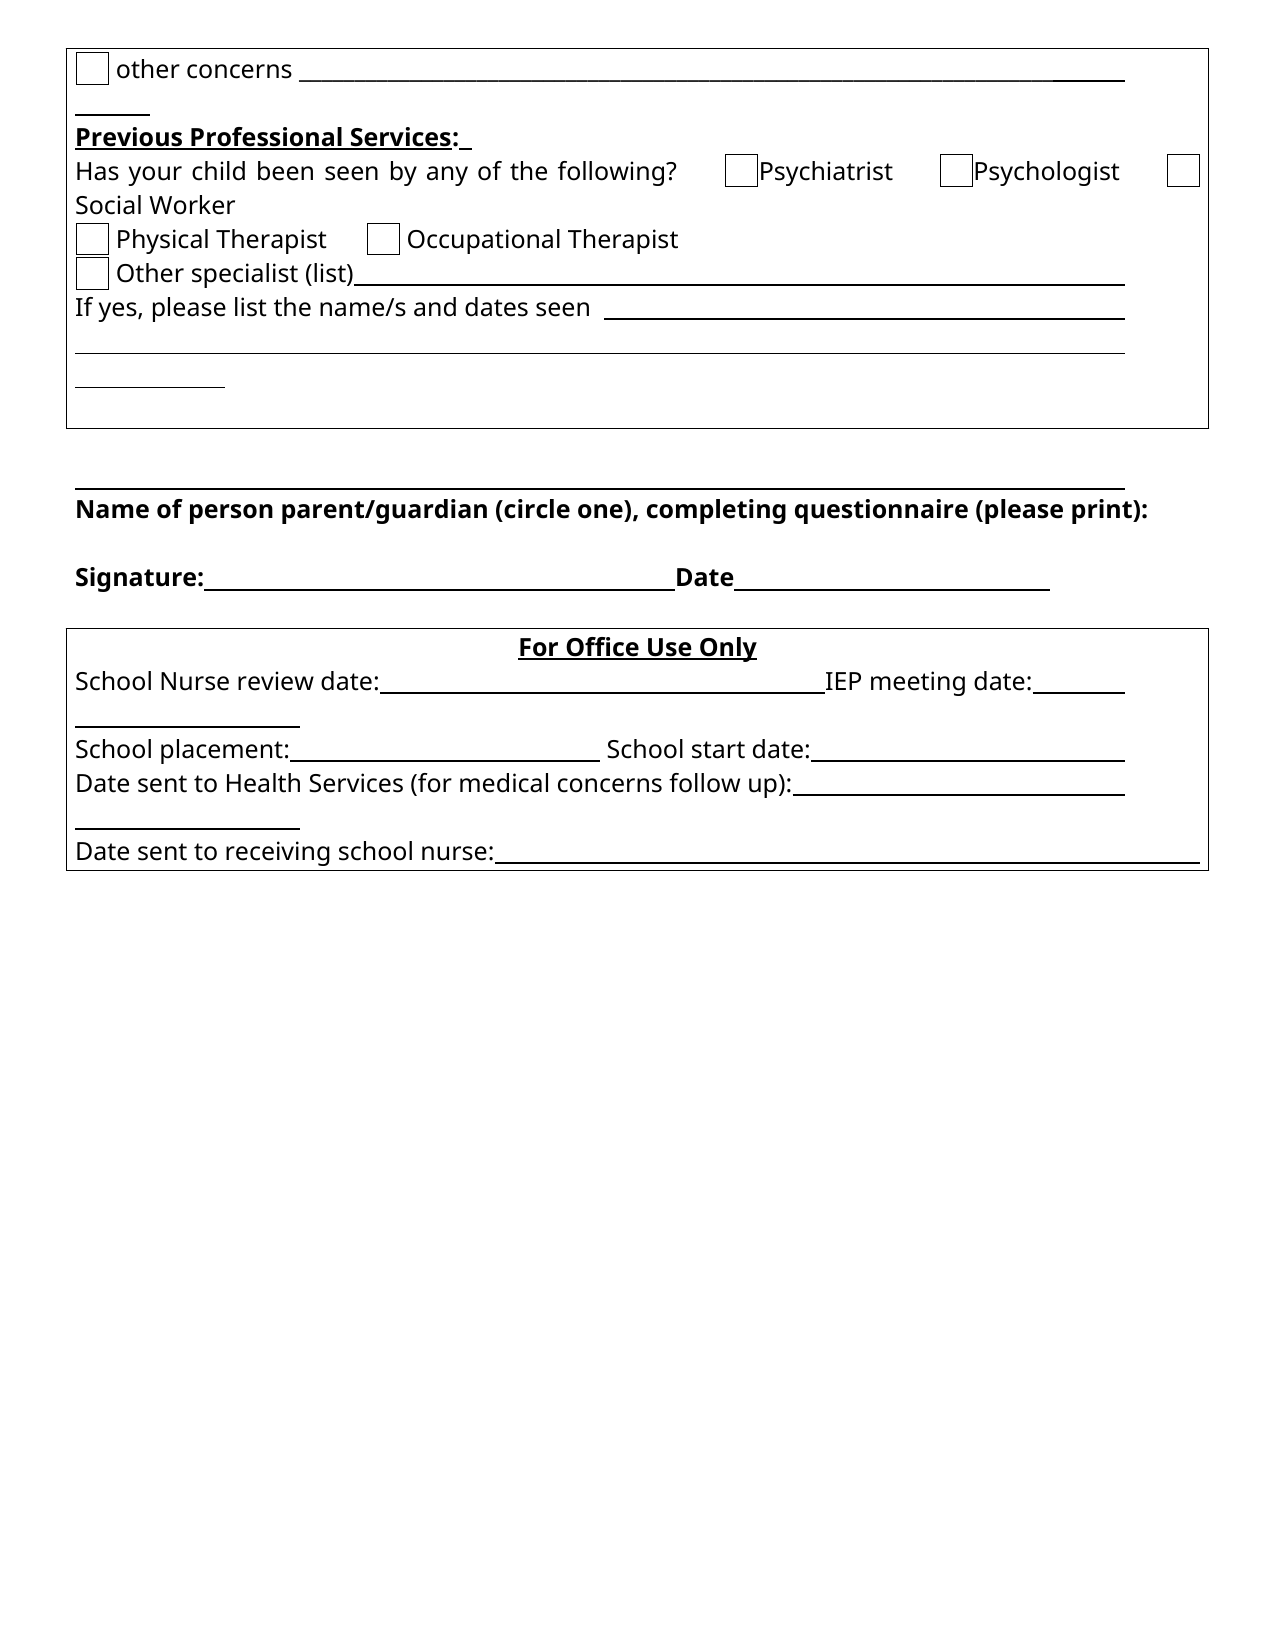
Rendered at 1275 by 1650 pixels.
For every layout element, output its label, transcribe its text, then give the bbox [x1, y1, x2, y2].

text Signature: Date [75, 560, 1200, 594]
text School Nurse review date: IEP meeting date: [75, 663, 1200, 731]
text Other specialist (list) [75, 256, 1200, 290]
text Date sent to receiving school nurse: [67, 832, 1208, 870]
text School placement: School start date: [75, 731, 1200, 765]
text Physical Therapist Occupational Therapist [75, 222, 1200, 256]
text Previous Professional Services: [75, 119, 1200, 153]
text If yes, please list the name/s and dates seen [75, 290, 1200, 392]
text Name of person parent/guardian (circle one), completing questionnaire (please print): [75, 492, 1200, 526]
text Date sent to Health Services (for medical concerns follow up): [75, 765, 1200, 832]
text Has your child been seen by any of the following? Psychiatrist Psychologist Social Worker [75, 153, 1200, 222]
text other concerns ____________________________________________________________________ [67, 49, 1208, 119]
subtitle For Office Use Only [67, 629, 1208, 663]
